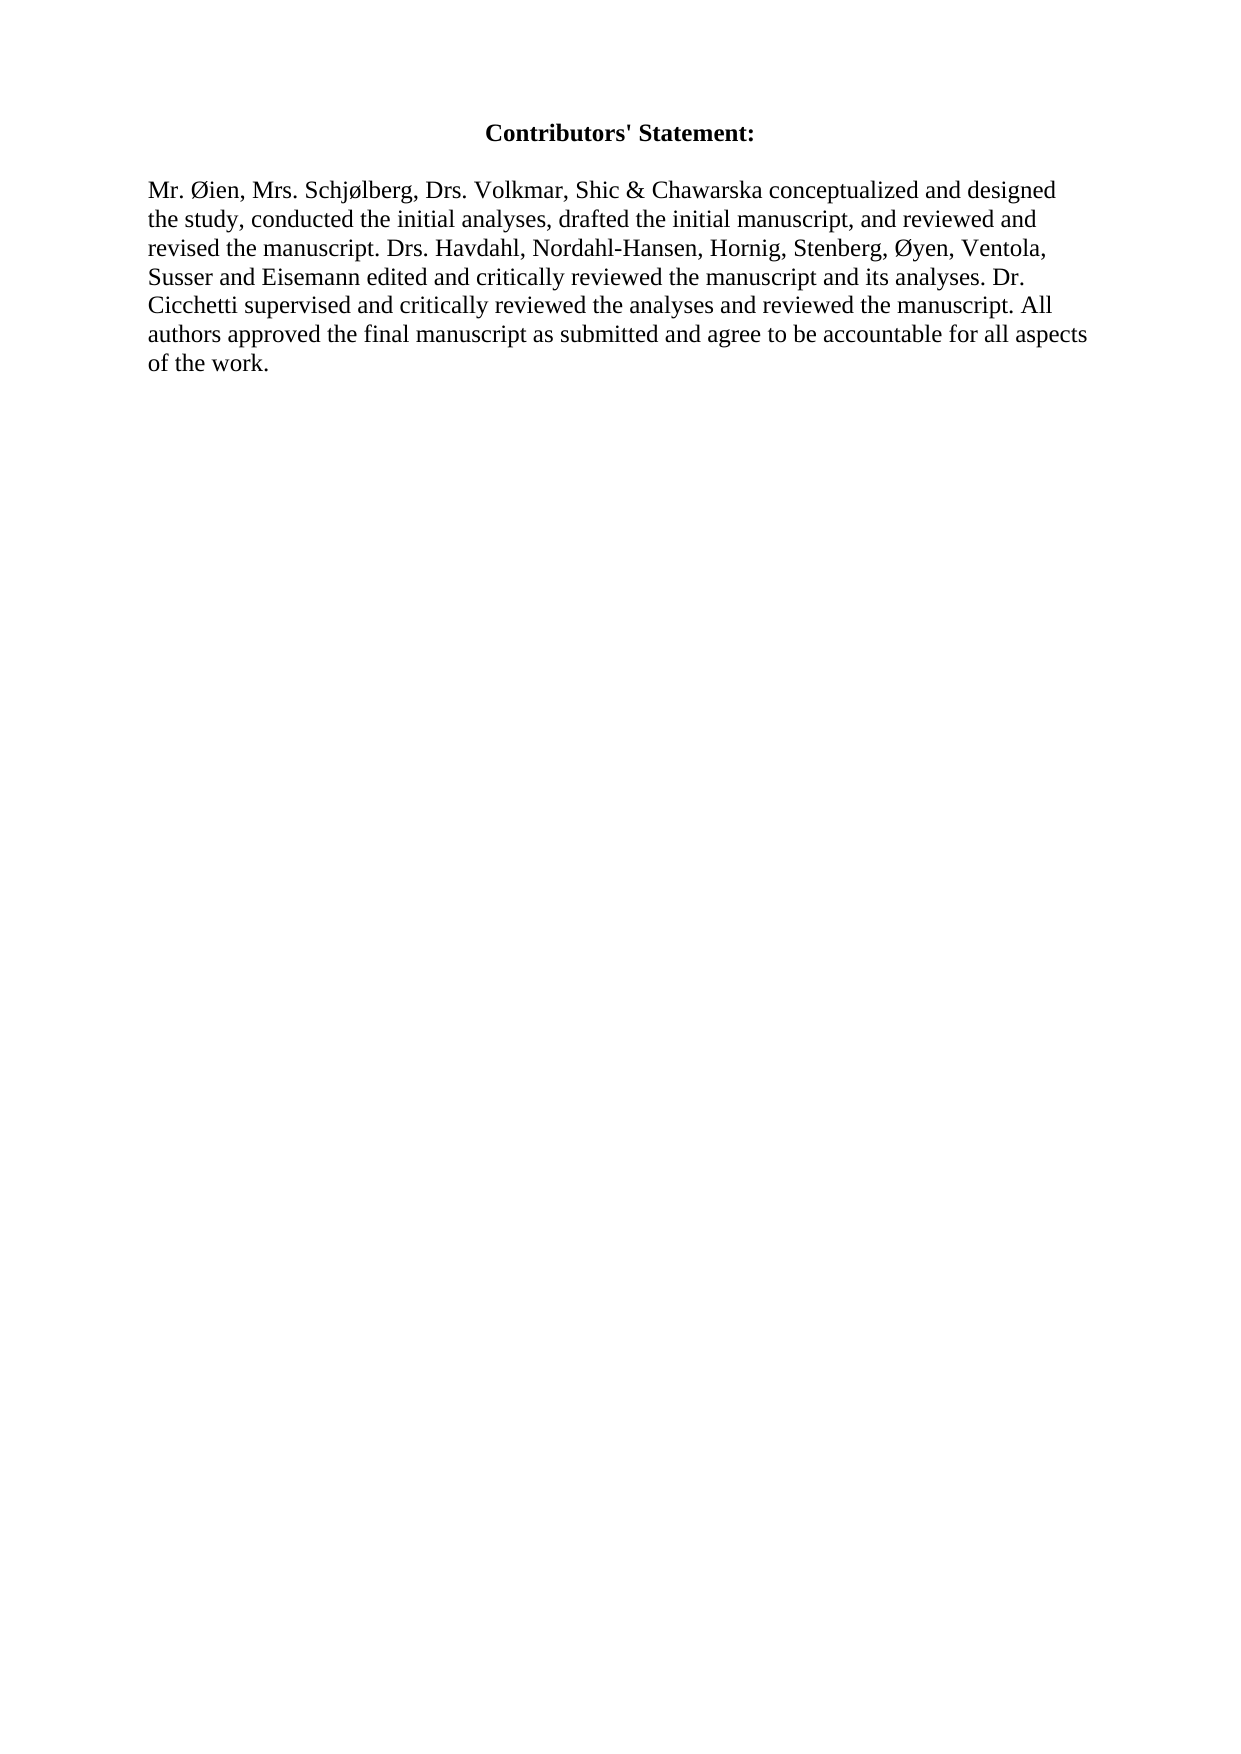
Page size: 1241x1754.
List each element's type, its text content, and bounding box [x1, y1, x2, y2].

text Contributors' Statement: [148, 118, 1093, 147]
text Mr. Øien, Mrs. Schjølberg, Drs. Volkmar, Shic & Chawarska conceptualized and designed the study, conducted the initial analyses, drafted the initial manuscript, and reviewed and revised the manuscript. Drs. Havdahl, Nordahl-Hansen, Hornig, Stenberg, Øyen, Ventola, Susser and Eisemann edited and critically reviewed the manuscript and its analyses. Dr. Cicchetti supervised and critically reviewed the analyses and reviewed the manuscript. All authors approved the final manuscript as submitted and agree to be accountable for all aspects of the work. [148, 176, 1093, 377]
